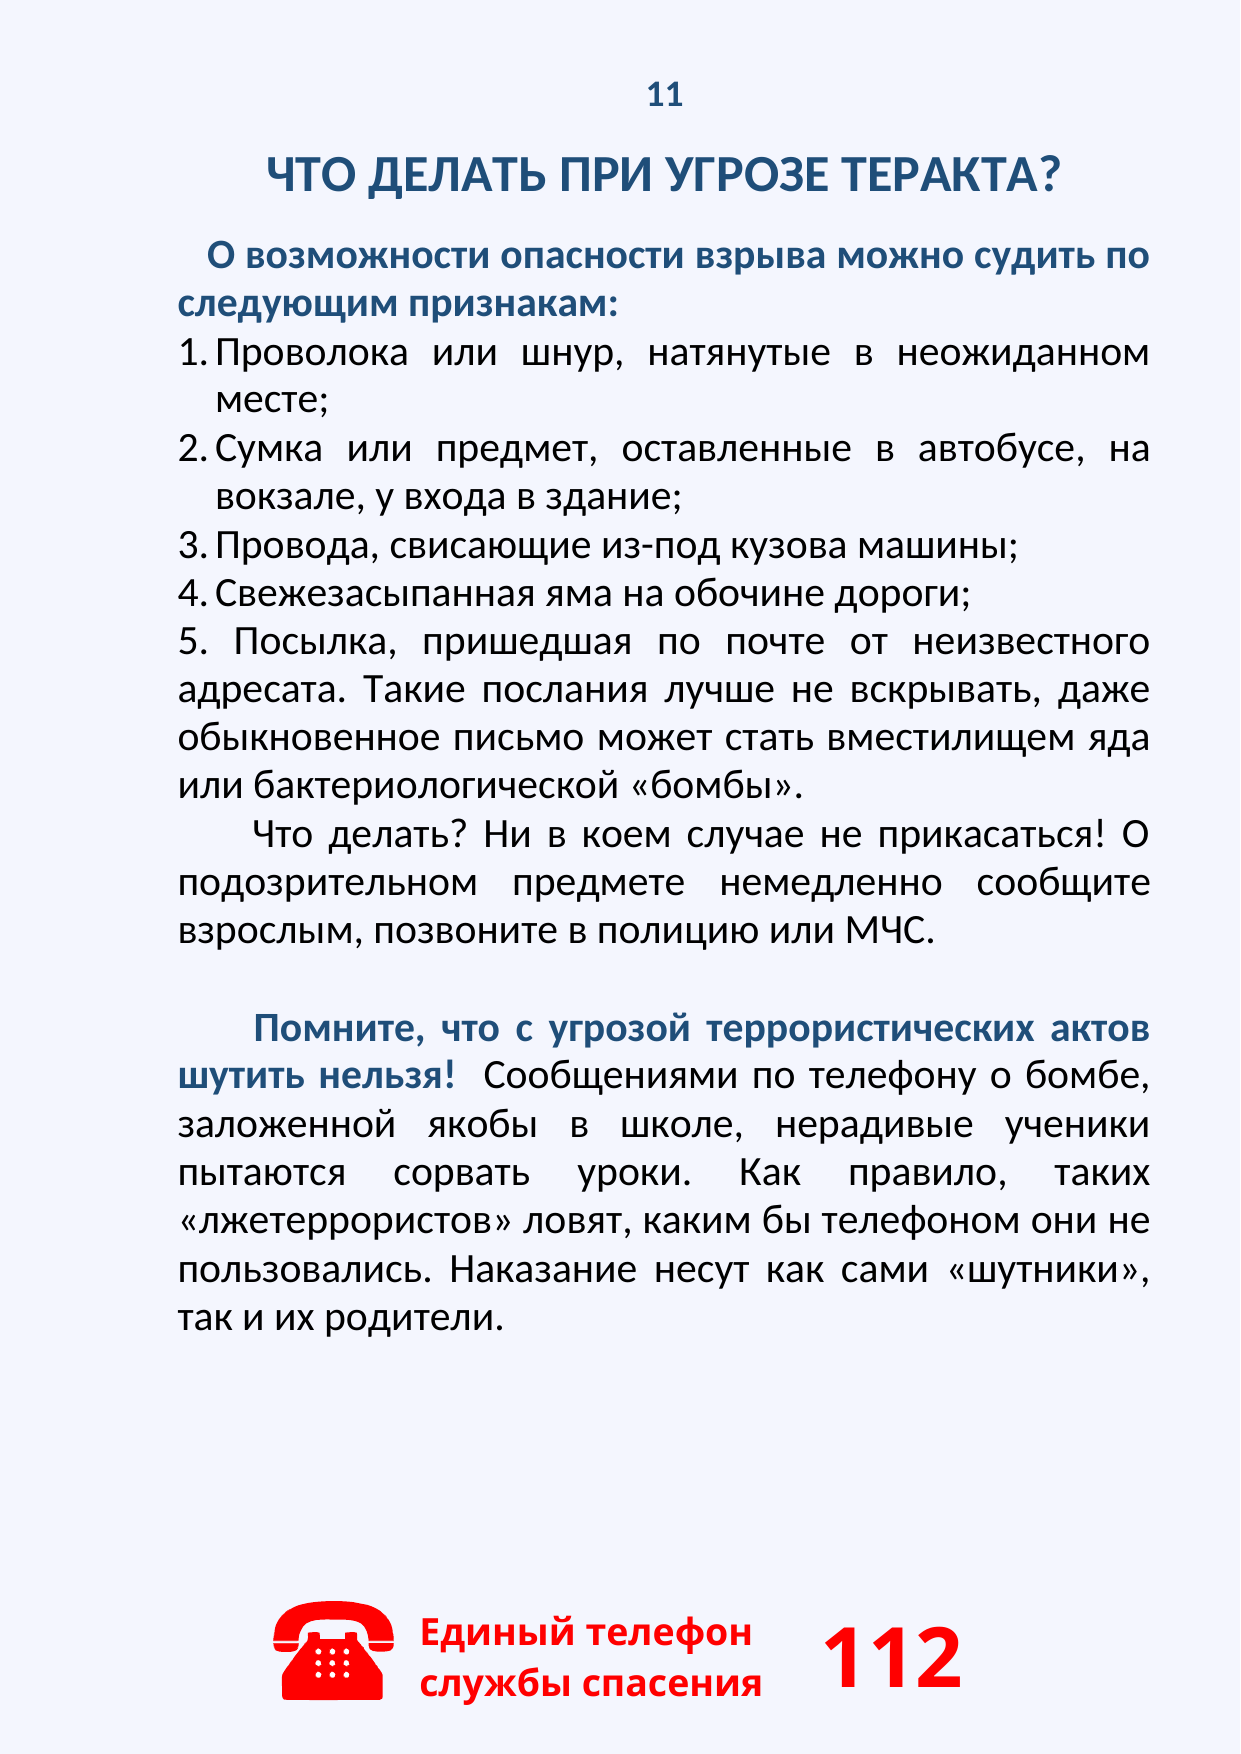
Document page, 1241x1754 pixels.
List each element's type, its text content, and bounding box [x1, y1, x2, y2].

text Что делать? Ни в коем случае не прикасаться! О подозрительном предмете немедленно сообщите взрослым, позвоните в полицию или МЧС. [177, 809, 1152, 954]
text О возможности опасности взрыва можно судить по следующим признакам: [177, 230, 1152, 327]
text 5. Посылка, пришедшая по почте от неизвестного адресата. Такие послания лучше не вскрывать, даже обыкновенное письмо может стать вместилищем яда или бактериологической «бомбы». [177, 616, 1152, 809]
list Провода, свисающие из-под кузова машины; [177, 520, 1152, 568]
list Свежезасыпанная яма на обочине дороги; [177, 568, 1152, 616]
text ЧТО ДЕЛАТЬ ПРИ УГРОЗЕ ТЕРАКТА? [177, 143, 1152, 203]
text Помните, что с угрозой террористических актов шутить нельзя! Сообщениями по телефону о бомбе, заложенной якобы в школе, нерадивые ученики пытаются сорвать уроки. Как правило, таких «лжетеррористов» ловят, каким бы телефоном они не пользовались. Наказание несут как сами «шутники», так и их родители. [177, 1002, 1152, 1341]
list Сумка или предмет, оставленные в автобусе, на вокзале, у входа в здание; [177, 423, 1152, 520]
list Проволока или шнур, натянутые в неожиданном месте; [177, 327, 1152, 423]
